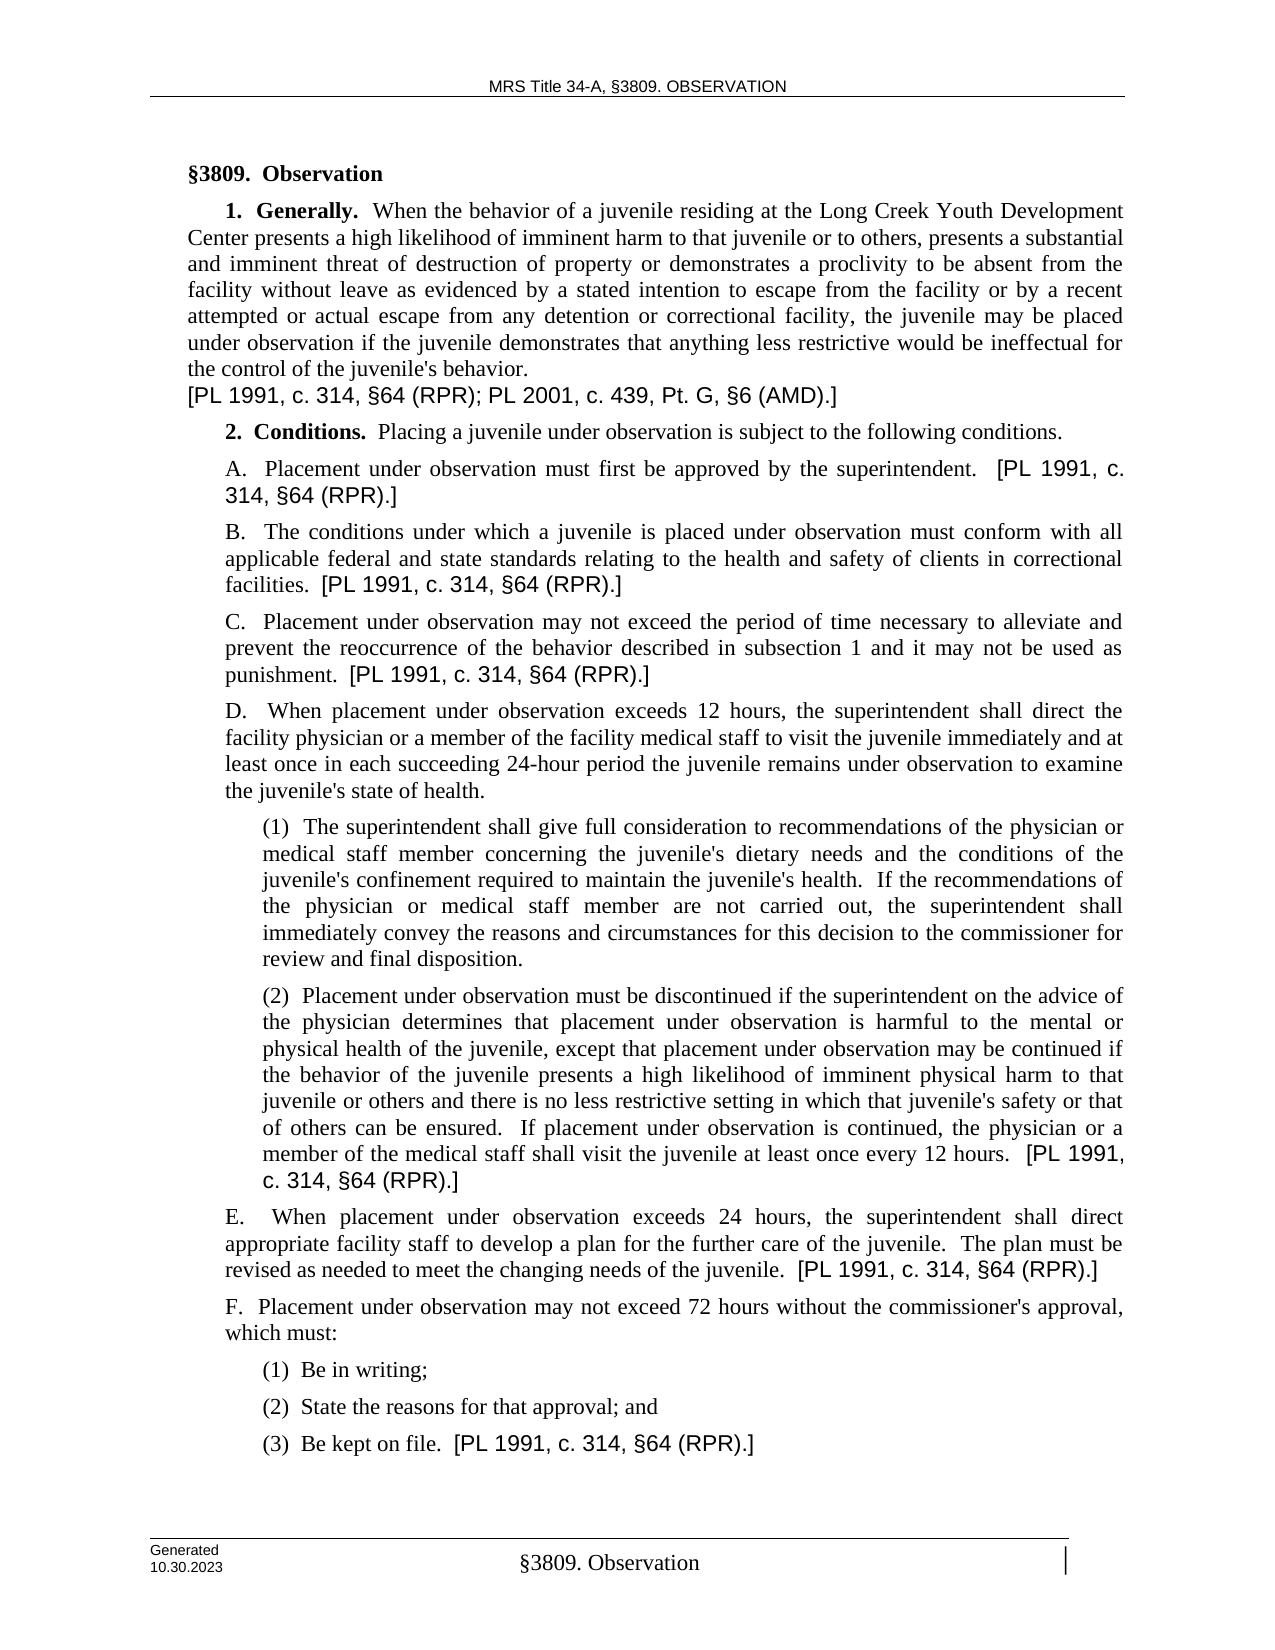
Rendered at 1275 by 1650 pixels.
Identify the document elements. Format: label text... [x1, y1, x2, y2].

text E. When placement under observation exceeds 24 hours, the superintendent shall direct appropriate facility staff to develop a plan for the further care of the juvenile. The plan must be revised as needed to meet the changing needs of the juvenile. [PL 1991, c. 314, §64 (RPR).] [225, 1203, 1125, 1282]
text 2. Conditions. Placing a juvenile under observation is subject to the following conditions. [187, 418, 1125, 445]
text C. Placement under observation may not exceed the period of time necessary to alleviate and prevent the reoccurrence of the behavior described in subsection 1 and it may not be used as punishment. [PL 1991, c. 314, §64 (RPR).] [225, 608, 1125, 687]
text D. When placement under observation exceeds 12 hours, the superintendent shall direct the facility physician or a member of the facility medical staff to visit the juvenile immediately and at least once in each succeeding 24-hour period the juvenile remains under observation to examine the juvenile's state of health. [225, 698, 1125, 803]
text (1) The superintendent shall give full consideration to recommendations of the physician or medical staff member concerning the juvenile's dietary needs and the conditions of the juvenile's confinement required to maintain the juvenile's health. If the recommendations of the physician or medical staff member are not carried out, the superintendent shall immediately convey the reasons and circumstances for this decision to the commissioner for review and final disposition. [262, 813, 1125, 972]
text A. Placement under observation must first be approved by the superintendent. [PL 1991, c. 314, §64 (RPR).] [225, 455, 1125, 508]
text (2) State the reasons for that approval; and [262, 1393, 1125, 1419]
text (3) Be kept on file. [PL 1991, c. 314, §64 (RPR).] [262, 1429, 1125, 1456]
text §3809. Observation [187, 160, 1125, 187]
text F. Placement under observation may not exceed 72 hours without the commissioner's approval, which must: [225, 1293, 1125, 1346]
text B. The conditions under which a juvenile is placed under observation must conform with all applicable federal and state standards relating to the health and safety of clients in correctional facilities. [PL 1991, c. 314, §64 (RPR).] [225, 518, 1125, 598]
text (1) Be in writing; [262, 1356, 1125, 1382]
text (2) Placement under observation must be discontinued if the superintendent on the advice of the physician determines that placement under observation is harmful to the mental or physical health of the juvenile, except that placement under observation may be continued if the behavior of the juvenile presents a high likelihood of imminent physical harm to that juvenile or others and there is no less restrictive setting in which that juvenile's safety or that of others can be ensured. If placement under observation is continued, the physician or a member of the medical staff shall visit the juvenile at least once every 12 hours. [PL 1991, c. 314, §64 (RPR).] [262, 982, 1125, 1193]
text [PL 1991, c. 314, §64 (RPR); PL 2001, c. 439, Pt. G, §6 (AMD).] [187, 382, 1125, 408]
text 1. Generally. When the behavior of a juvenile residing at the Long Creek Youth Development Center presents a high likelihood of imminent harm to that juvenile or to others, presents a substantial and imminent threat of destruction of property or demonstrates a proclivity to be absent from the facility without leave as evidenced by a stated intention to escape from the facility or by a recent attempted or actual escape from any detention or correctional facility, the juvenile may be placed under observation if the juvenile demonstrates that anything less restrictive would be ineffectual for the control of the juvenile's behavior. [187, 197, 1125, 382]
